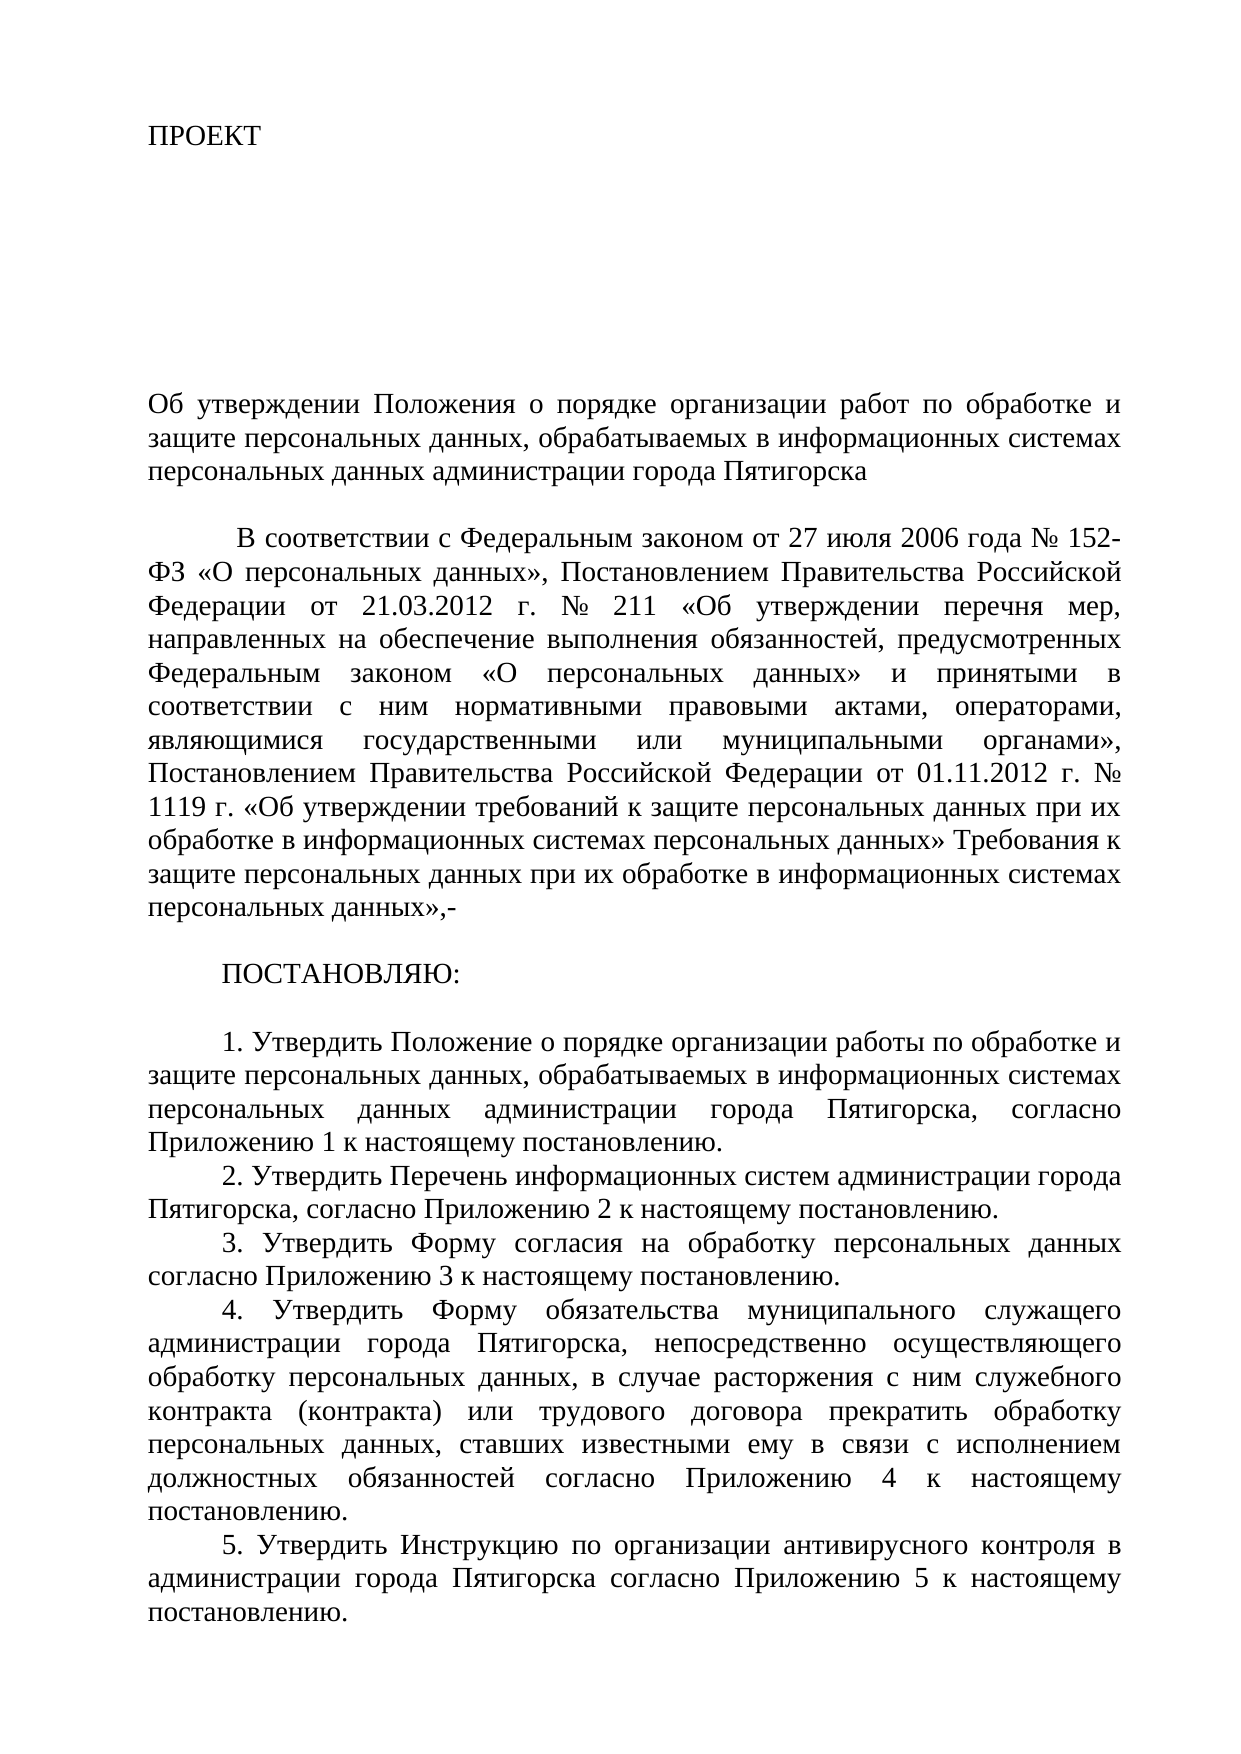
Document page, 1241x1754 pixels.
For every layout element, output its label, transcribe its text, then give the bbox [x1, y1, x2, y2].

text ПОСТАНОВЛЯЮ: [148, 957, 1122, 990]
text ПРОЕКТ [148, 118, 1122, 152]
list В соответствии с Федеральным законом от 27 июля 2006 года № 152-ФЗ «О персональных данных», Постановлением Правительства Российской Федерации от 21.03.2012 г. № 211 «Об утверждении перечня мер, направленных на обеспечение выполнения обязанностей, предусмотренных Федеральным законом «О персональных данных» и принятыми в соответствии с ним нормативными правовыми актами, операторами, являющимися государственными или муниципальными органами», Постановлением Правительства Российской Федерации от 01.11.2012 г. № 1119 г. «Об утверждении требований к защите персональных данных при их обработке в информационных системах персональных данных» Требования к защите персональных данных при их обработке в информационных системах персональных данных»,- [148, 521, 1122, 923]
text 2. Утвердить Перечень информационных систем администрации города Пятигорска, согласно Приложению 2 к настоящему постановлению. [148, 1158, 1122, 1225]
text 3. Утвердить Форму согласия на обработку персональных данных согласно Приложению 3 к настоящему постановлению. [148, 1225, 1122, 1292]
text Об утверждении Положения о порядке организации работ по обработке и защите персональных данных, обрабатываемых в информационных системах персональных данных администрации города Пятигорска [148, 386, 1122, 487]
text 5. Утвердить Инструкцию по организации антивирусного контроля в администрации города Пятигорска согласно Приложению 5 к настоящему постановлению. [148, 1527, 1122, 1627]
text 4. Утвердить Форму обязательства муниципального служащего администрации города Пятигорска, непосредственно осуществляющего обработку персональных данных, в случае расторжения с ним служебного контракта (контракта) или трудового договора прекратить обработку персональных данных, ставших известными ему в связи с исполнением должностных обязанностей согласно Приложению 4 к настоящему постановлению. [148, 1292, 1122, 1527]
text 1. Утвердить Положение о порядке организации работы по обработке и защите персональных данных, обрабатываемых в информационных системах персональных данных администрации города Пятигорска, согласно Приложению 1 к настоящему постановлению. [148, 1024, 1122, 1158]
